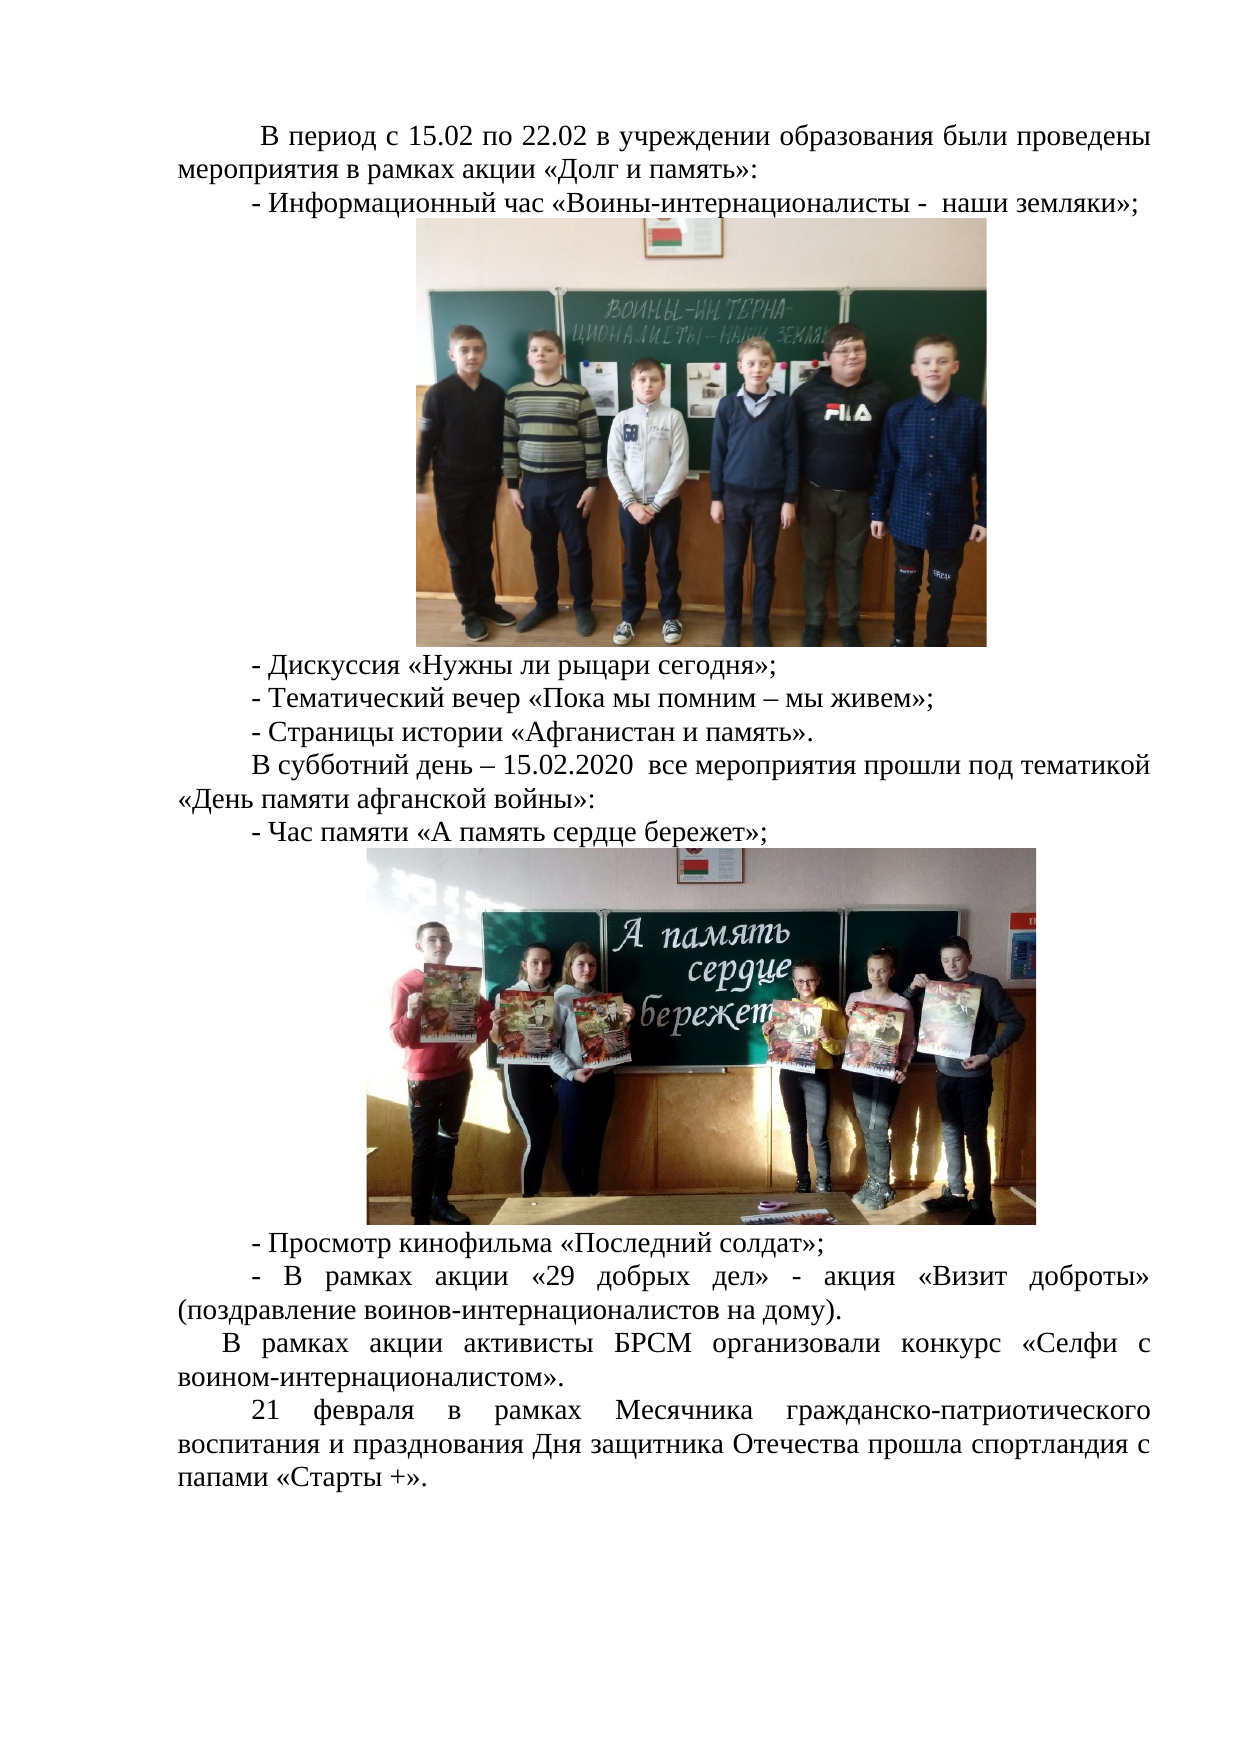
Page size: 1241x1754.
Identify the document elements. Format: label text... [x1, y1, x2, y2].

picture [416, 218, 987, 647]
text В субботний день – 15.02.2020 все мероприятия прошли под тематикой «День памяти афганской войны»: [177, 747, 1152, 814]
picture [366, 848, 1037, 1225]
text - Просмотр кинофильма «Последний солдат»; [177, 1225, 1152, 1258]
text - Тематический вечер «Пока мы помним – мы живем»; [177, 680, 1152, 714]
text В период с 15.02 по 22.02 в учреждении образования были проведены мероприятия в рамках акции «Долг и память»: [177, 118, 1152, 185]
text - В рамках акции «29 добрых дел» - акция «Визит доброты» (поздравление воинов-интернационалистов на дому). [177, 1258, 1152, 1325]
text - Информационный час «Воины-интернационалисты - наши земляки»; [177, 185, 1152, 219]
text 21 февраля в рамках Месячника гражданско-патриотического воспитания и празднования Дня защитника Отечества прошла спортландия с папами «Старты +». [177, 1392, 1152, 1493]
text - Дискуссия «Нужны ли рыцари сегодня»; [177, 647, 1152, 680]
text - Час памяти «А память сердце бережет»; [177, 814, 1152, 848]
text - Страницы истории «Афганистан и память». [177, 714, 1152, 747]
text В рамках акции активисты БРСМ организовали конкурс «Селфи с воином-интернационалистом». [177, 1325, 1152, 1392]
